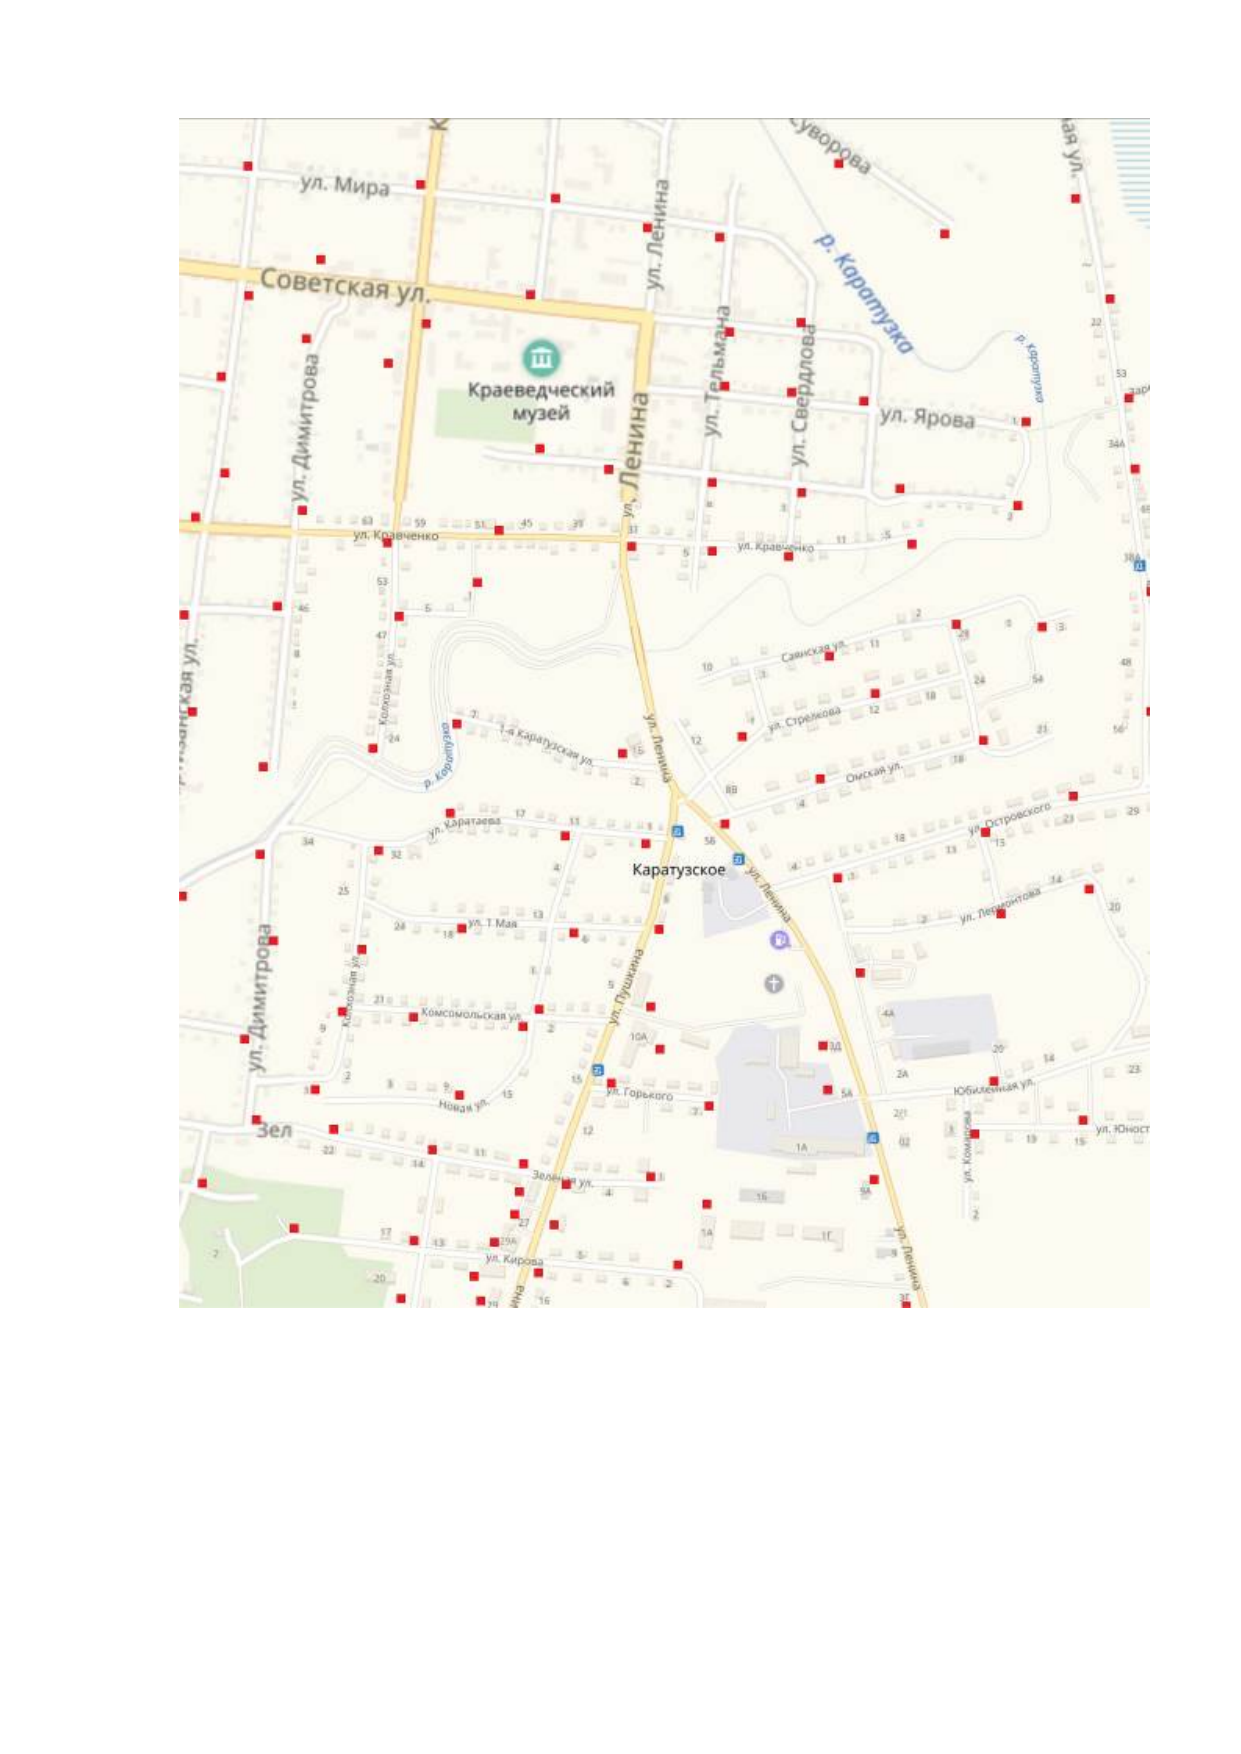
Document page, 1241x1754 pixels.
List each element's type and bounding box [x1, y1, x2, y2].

picture [179, 118, 1150, 1308]
